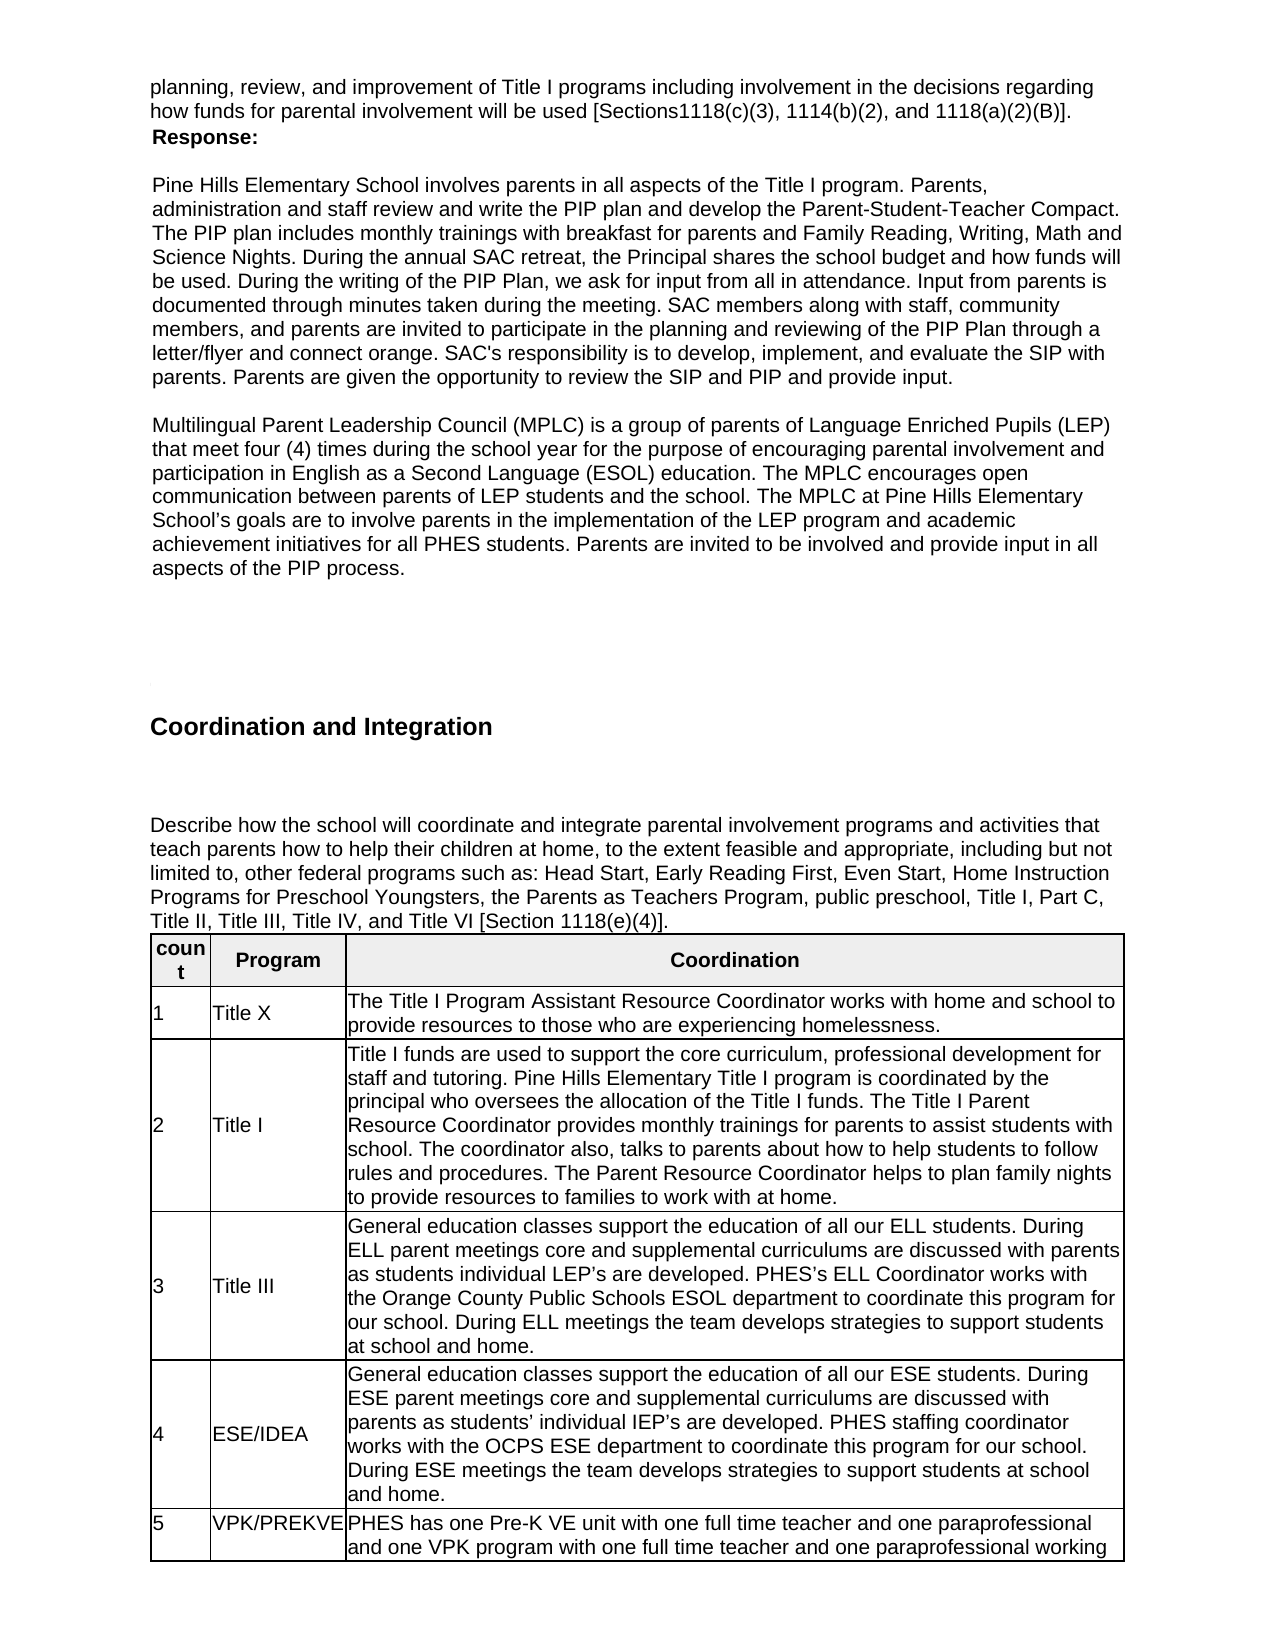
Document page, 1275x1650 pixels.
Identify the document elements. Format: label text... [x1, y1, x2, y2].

text Coordination and Integration [150, 712, 1125, 740]
table_cell 1 [152, 987, 210, 1038]
table_cell General education classes support the education of all our ESE students. During ESE parent meetings core and supplemental curriculums are discussed with parents as students’ individual IEP’s are developed. PHES staffing coordinator works with the OCPS ESE department to coordinate this program for our school. During ESE meetings the team develops strategies to support students at school and home. [347, 1361, 1123, 1508]
table_cell General education classes support the education of all our ELL students. During ELL parent meetings core and supplemental curriculums are discussed with parents as students individual LEP’s are developed. PHES’s ELL Coordinator works with the Orange County Public Schools ESOL department to coordinate this program for our school. During ELL meetings the team develops strategies to support students at school and home. [347, 1212, 1123, 1359]
table_cell ESE/IDEA [211, 1361, 345, 1508]
table_cell 5 [152, 1509, 210, 1560]
table_cell The Title I Program Assistant Resource Coordinator works with home and school to provide resources to those who are experiencing homelessness. [347, 987, 1123, 1038]
table_header count [152, 935, 210, 986]
table_cell 4 [152, 1361, 210, 1508]
table_cell VPK/PREKVE [211, 1509, 345, 1560]
text Describe how the school will coordinate and integrate parental involvement programs and activities that teach parents how to help their children at home, to the extent feasible and appropriate, including but not limited to, other federal programs such as: Head Start, Early Reading First, Even Start, Home Instruction Programs for Preschool Youngsters, the Parents as Teachers Program, public preschool, Title I, Part C, Title II, Title III, Title IV, and Title VI [Section 1118(e)(4)]. [150, 765, 1125, 933]
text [150, 75, 1125, 123]
table_cell Title I funds are used to support the core curriculum, professional development for staff and tutoring. Pine Hills Elementary Title I program is coordinated by the principal who oversees the allocation of the Title I funds. The Title I Parent Resource Coordinator provides monthly trainings for parents to assist students with school. The coordinator also, talks to parents about how to help students to follow rules and procedures. The Parent Resource Coordinator helps to plan family nights to provide resources to families to work with at home. [347, 1040, 1123, 1211]
table_cell Title X [211, 987, 345, 1038]
table_cell Title I [211, 1040, 345, 1211]
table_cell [347, 1509, 1123, 1560]
table_header Response: Pine Hills Elementary School involves parents in all aspects of the Title I program. Parents, administration and staff review and write the PIP plan and develop the Parent-Student-Teacher Compact. The PIP plan includes monthly trainings with breakfast for parents and Family Reading, Writing, Math and Science Nights. During the annual SAC retreat, the Principal shares the school budget and how funds will be used. During the writing of the PIP Plan, we ask for input from all in attendance. Input from parents is documented through minutes taken during the meeting. SAC members along with staff, community members, and parents are invited to participate in the planning and reviewing of the PIP Plan through a letter/flyer and connect orange. SAC's responsibility is to develop, implement, and evaluate the SIP with parents. Parents are given the opportunity to review the SIP and PIP and provide input. Multilingual Parent Leadership Council (MPLC) is a group of parents of Language Enriched Pupils (LEP) that meet four (4) times during the school year for the purpose of encouraging parental involvement and participation in English as a Second Language (ESOL) education. The MPLC encourages open communication between parents of LEP students and the school. The MPLC at Pine Hills Elementary School’s goals are to involve parents in the implementation of the LEP program and academic achievement initiatives for all PHES students. Parents are invited to be involved and provide input in all aspects of the PIP process. [151, 124, 1124, 682]
table_cell 3 [152, 1212, 210, 1359]
table_cell 2 [152, 1040, 210, 1211]
table_header Coordination [347, 935, 1123, 986]
table_cell Title III [211, 1212, 345, 1359]
table_header Program [211, 935, 345, 986]
